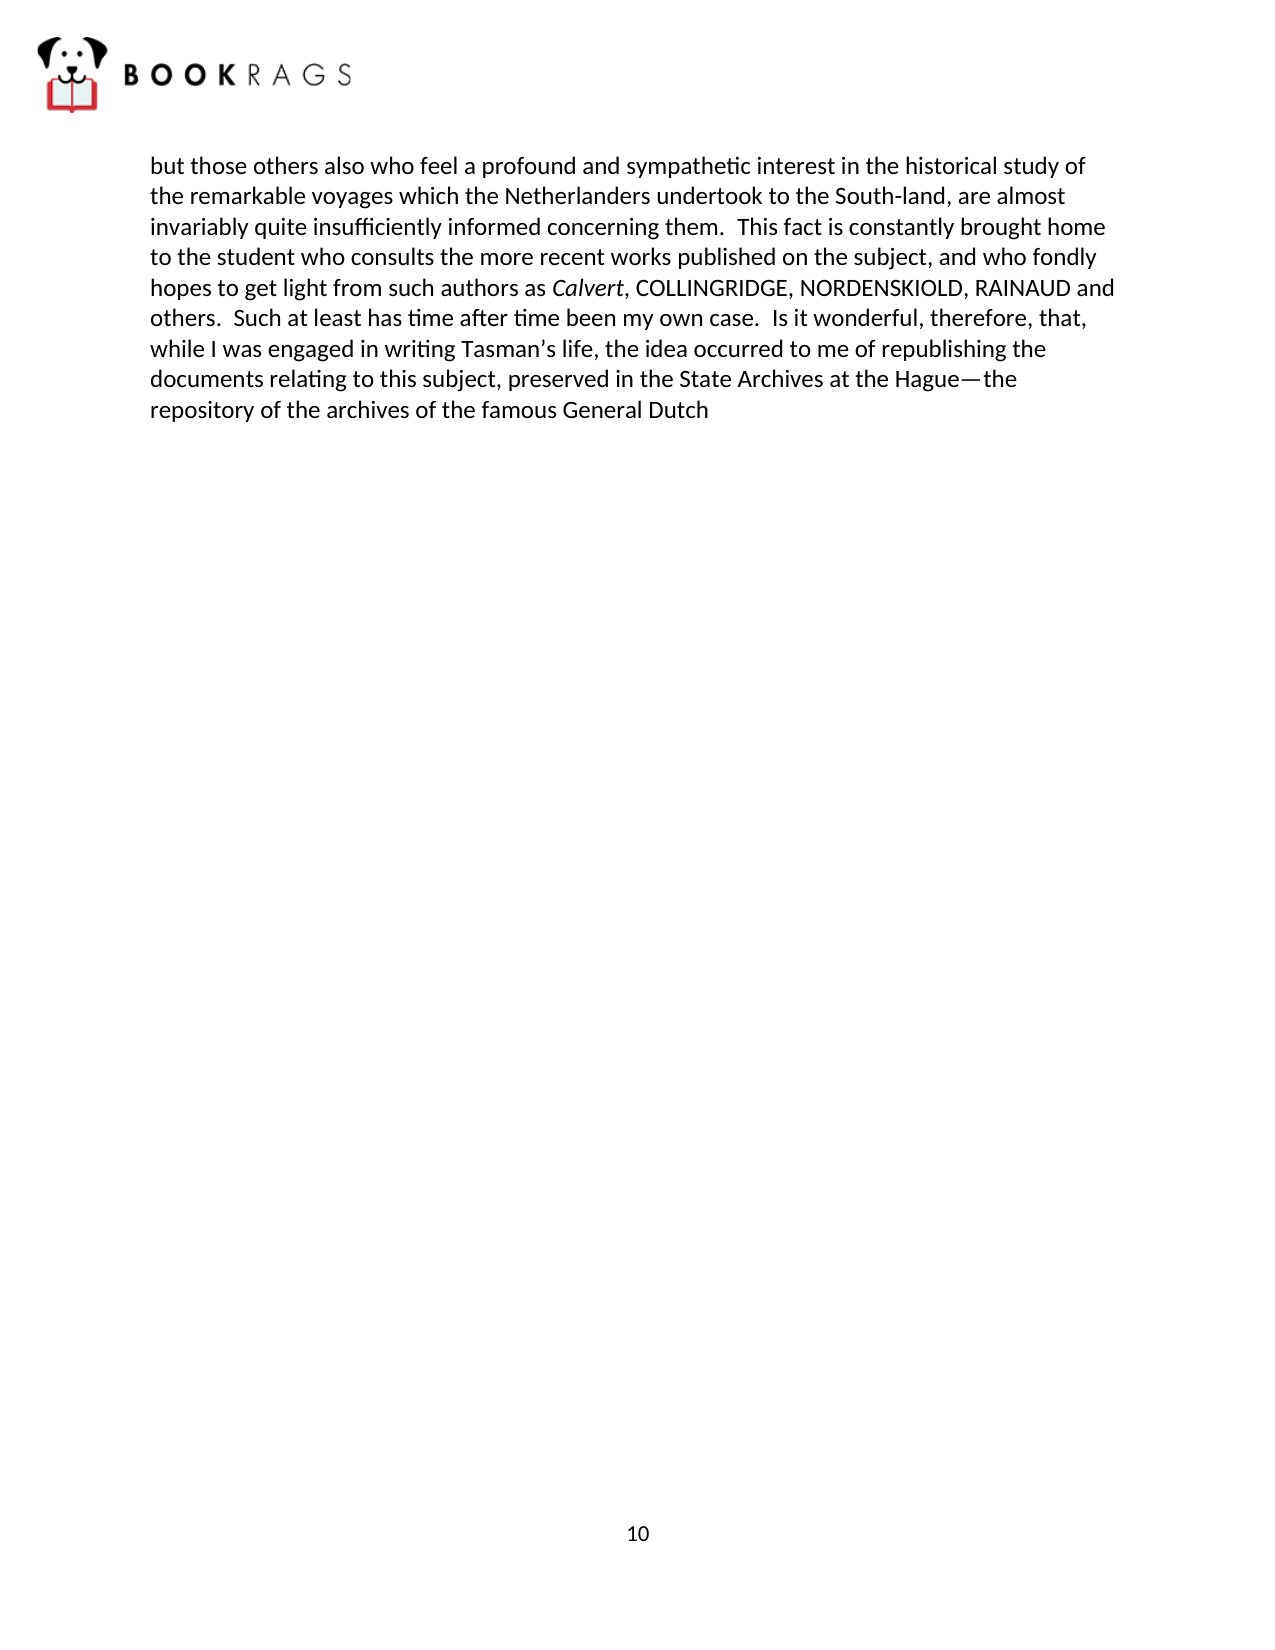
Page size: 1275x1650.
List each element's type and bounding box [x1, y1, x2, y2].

text [150, 150, 1125, 425]
picture [37, 37, 351, 113]
